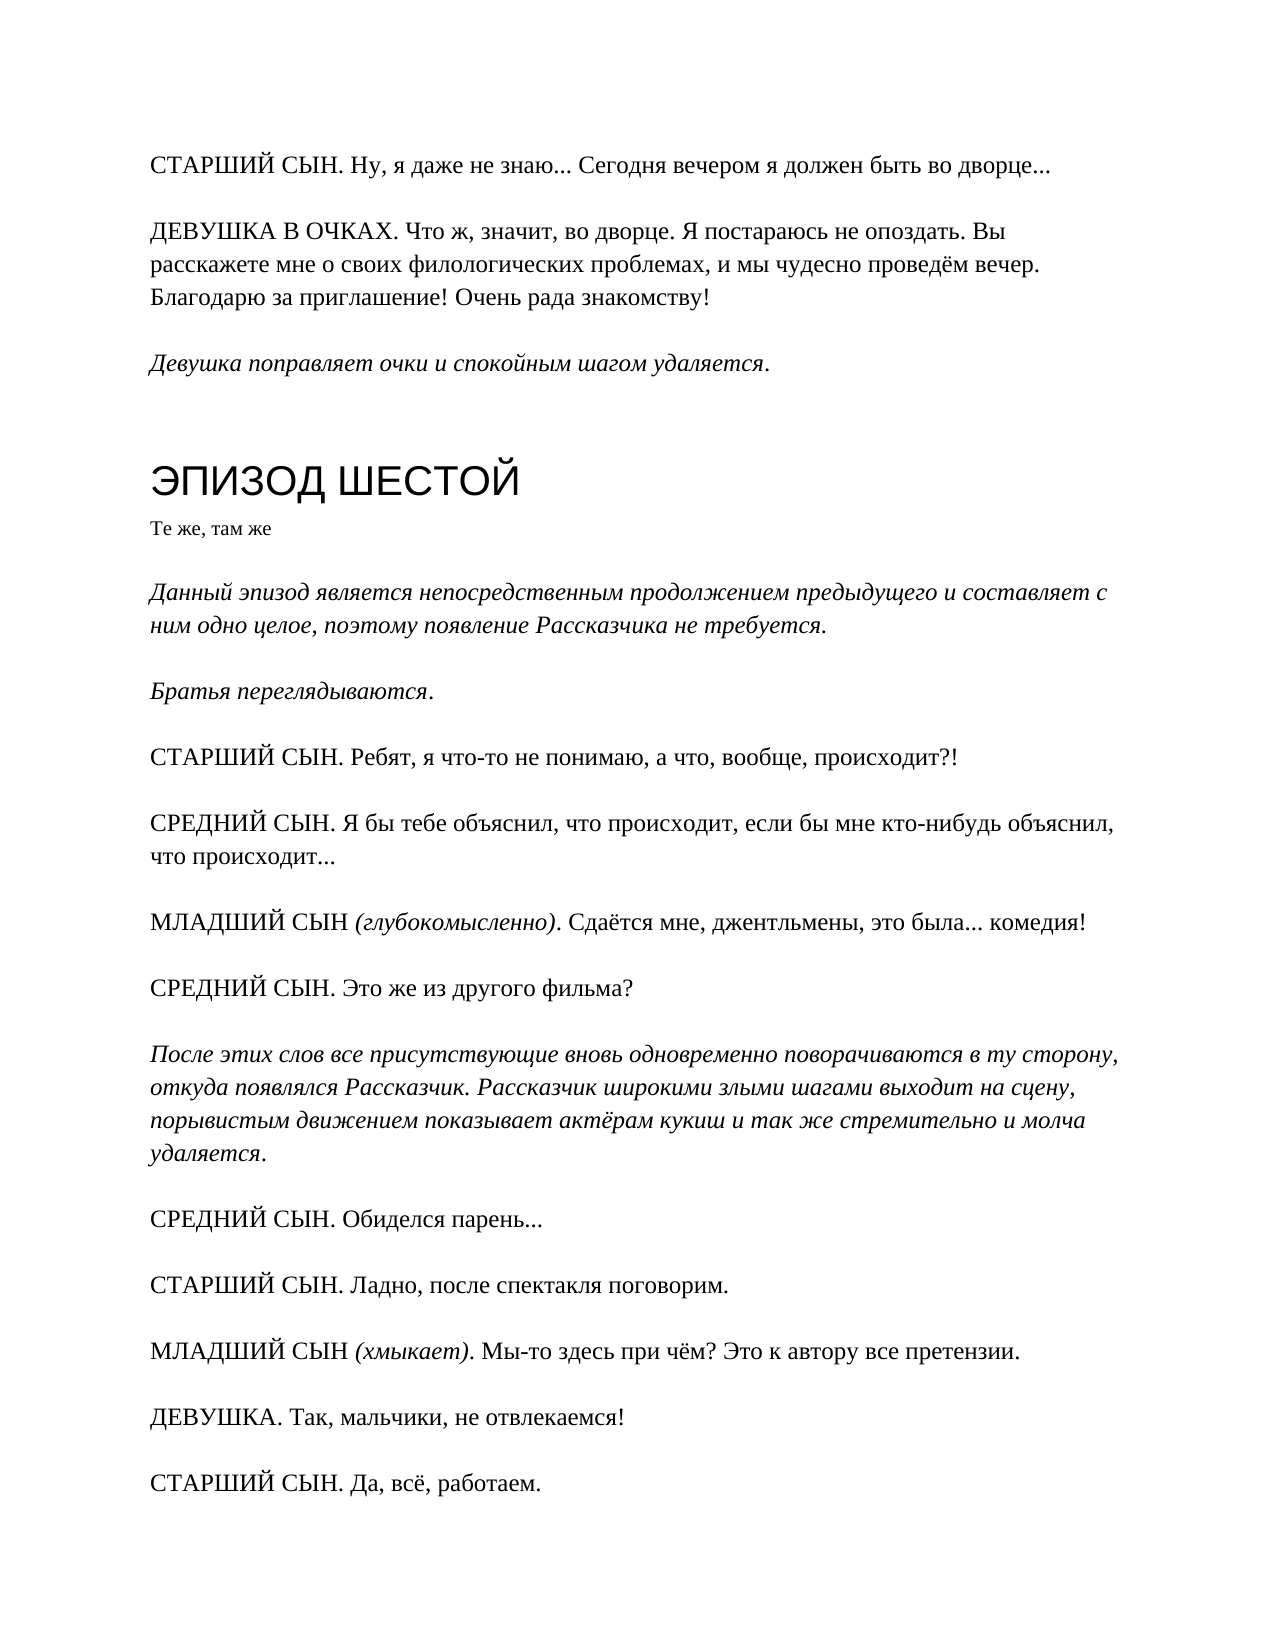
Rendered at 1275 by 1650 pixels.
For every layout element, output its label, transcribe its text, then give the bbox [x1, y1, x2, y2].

text СТАРШИЙ СЫН. Ладно, после спектакля поговорим. [150, 1270, 1125, 1299]
text Те же, там же [150, 516, 1125, 540]
text МЛАДШИЙ СЫН (хмыкает). Мы-то здесь при чём? Это к автору все претензии. [150, 1336, 1125, 1365]
text СТАРШИЙ СЫН. Да, всё, работаем. [150, 1468, 1125, 1497]
text СТАРШИЙ СЫН. Ребят, я что-то не понимаю, а что, вообще, происходит?! [150, 742, 1125, 771]
text ДЕВУШКА В ОЧКАХ. Что ж, значит, во дворце. Я постараюсь не опоздать. Вы расскажете мне о своих филологических проблемах, и мы чудесно проведём вечер. Благодарю за приглашение! Очень рада знакомству! [150, 216, 1125, 311]
text После этих слов все присутствующие вновь одновременно поворачиваются в ту сторону, откуда появлялся Рассказчик. Рассказчик широкими злыми шагами выходит на сцену, порывистым движением показывает актёрам кукиш и так же стремительно и молча удаляется. [150, 1039, 1125, 1167]
text СРЕДНИЙ СЫН. Обиделся парень... [150, 1204, 1125, 1233]
text СРЕДНИЙ СЫН. Я бы тебе объяснил, что происходит, если бы мне кто-нибудь объяснил, что происходит... [150, 808, 1125, 870]
text СТАРШИЙ СЫН. Ну, я даже не знаю... Сегодня вечером я должен быть во дворце... [150, 150, 1125, 179]
text Девушка поправляет очки и спокойным шагом удаляется. [150, 348, 1125, 377]
text Данный эпизод является непосредственным продолжением предыдущего и составляет с ним одно целое, поэтому появление Рассказчика не требуется. [150, 577, 1125, 639]
subtitle ЭПИЗОД ШЕСТОЙ [150, 456, 1125, 504]
text ДЕВУШКА. Так, мальчики, не отвлекаемся! [150, 1402, 1125, 1431]
text СРЕДНИЙ СЫН. Это же из другого фильма? [150, 973, 1125, 1002]
text Братья переглядываются. [150, 676, 1125, 705]
text МЛАДШИЙ СЫН (глубокомысленно). Сдаётся мне, джентльмены, это была... комедия! [150, 907, 1125, 936]
